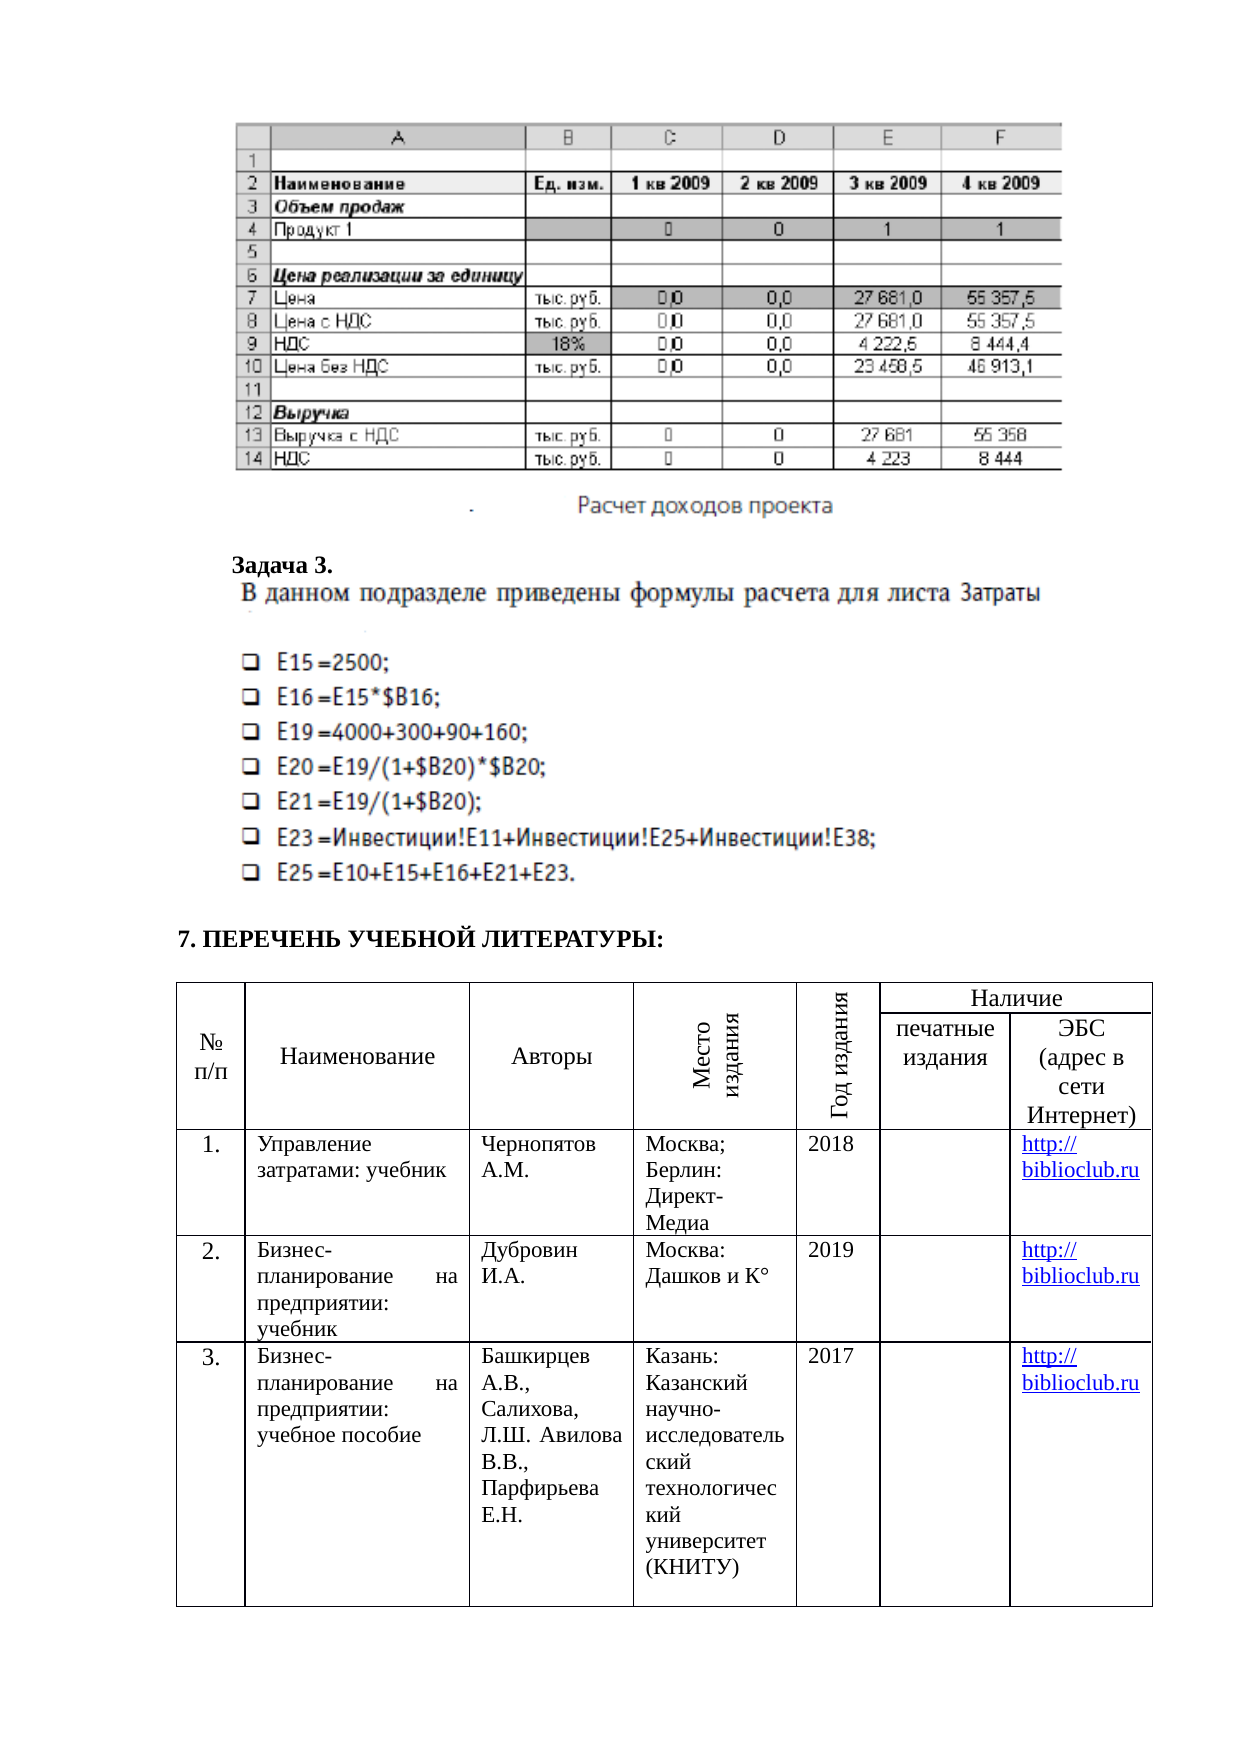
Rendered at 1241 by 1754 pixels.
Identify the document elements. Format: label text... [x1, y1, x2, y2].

picture [231, 118, 1069, 522]
table_header Наличие [881, 983, 1152, 1012]
table_cell 2019 [797, 1236, 879, 1341]
table_cell Дубровин И.А. [470, 1236, 633, 1341]
table_header № п/п [177, 983, 244, 1128]
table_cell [1011, 1341, 1152, 1606]
table_cell Бизнес-планирование на предприятии: учебное пособие [246, 1343, 469, 1606]
table_cell ЭБС (адрес в сети Интернет) [1011, 1012, 1152, 1128]
table_cell http://biblioclub.ru [1011, 1129, 1152, 1235]
table_cell печатные издания [881, 1014, 1009, 1128]
table_cell Управление затратами: учебник [246, 1130, 469, 1235]
table_cell http://biblioclub.ru [1011, 1235, 1152, 1341]
table_header Авторы [470, 983, 633, 1128]
text Задача 3. [181, 550, 1152, 579]
table_cell 2018 [797, 1130, 879, 1235]
table_cell [881, 1343, 1009, 1606]
table_cell Казань: Казанский научно-исследовательский технологический университет (КНИТУ) [634, 1343, 796, 1606]
table_cell [881, 1236, 1009, 1341]
table_header Год издания [797, 983, 879, 1128]
table_cell 1. [177, 1130, 244, 1235]
table_cell Москва; Берлин: Директ-Медиа [634, 1130, 796, 1235]
table_cell Чернопятов А.М. [470, 1130, 633, 1235]
table_header Место издания [634, 983, 796, 1128]
picture [231, 578, 1046, 896]
table_cell 2017 [797, 1343, 879, 1606]
table_cell 2. [177, 1236, 244, 1341]
table_cell 3. [177, 1343, 244, 1606]
table_header Наименование [246, 983, 469, 1128]
text 7. ПЕРЕЧЕНЬ УЧЕБНОЙ ЛИТЕРАТУРЫ: [177, 924, 1152, 953]
table_cell Башкирцев А.В., Салихова, Л.Ш. Авилова В.В., Парфирьева Е.Н. [470, 1343, 633, 1606]
table_cell [881, 1130, 1009, 1235]
table_cell Москва: Дашков и К° [634, 1236, 796, 1341]
table_cell Бизнес-планирование на предприятии: учебник [246, 1236, 469, 1341]
